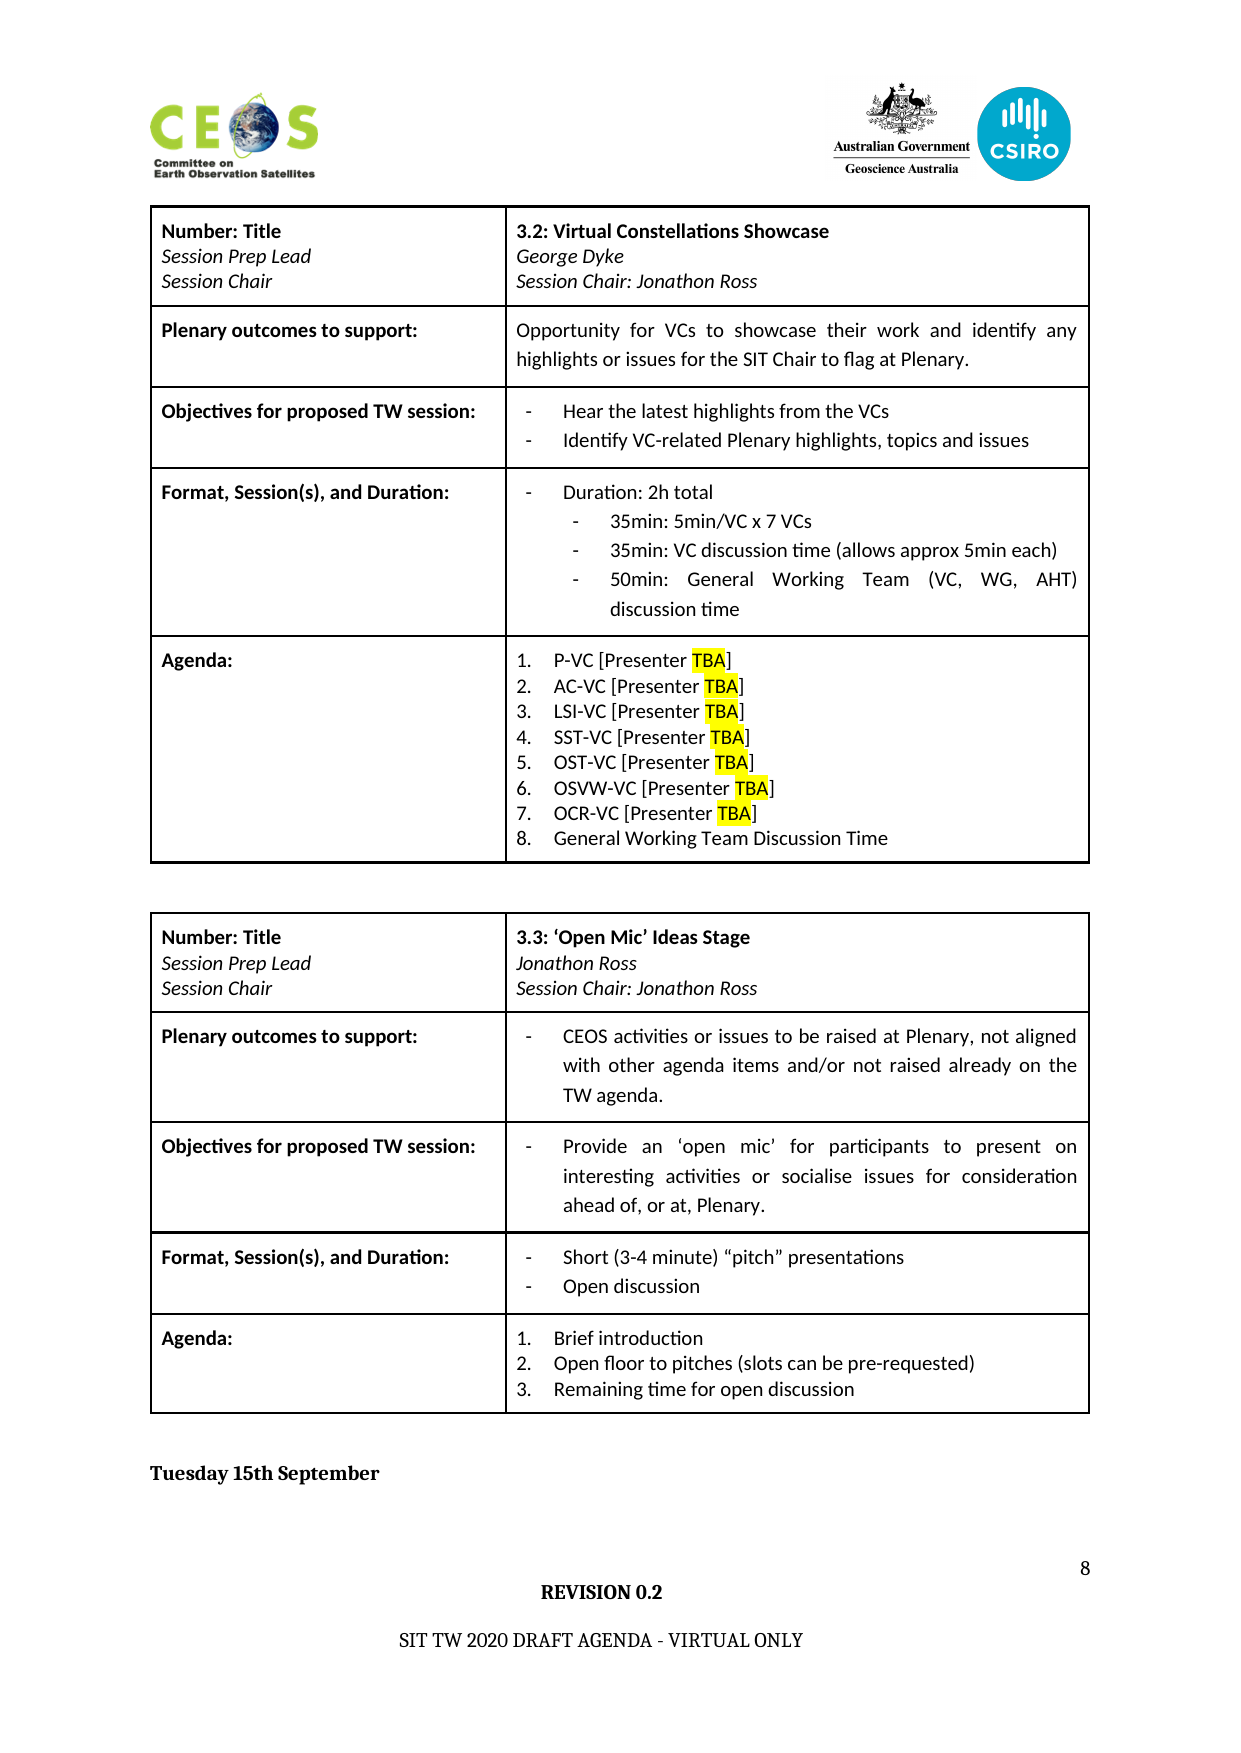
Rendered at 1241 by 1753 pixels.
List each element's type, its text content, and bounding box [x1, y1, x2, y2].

table_cell Format, Session(s), and Duration: [152, 1234, 505, 1312]
table_header 3.3: ‘Open Mic’ Ideas Stage Jonathon Ross Session Chair: Jonathon Ross [507, 914, 1088, 1011]
table_cell Objectives for proposed TW session: [152, 1123, 505, 1231]
text Tuesday 15th September [150, 1462, 1090, 1486]
table_cell CEOS activities or issues to be raised at Plenary, not aligned with other agenda items and/or not raised already on the TW agenda. [507, 1013, 1088, 1121]
picture [825, 75, 1071, 181]
table_cell Provide an ‘open mic’ for participants to present on interesting activities or socialise issues for consideration ahead of, or at, Plenary. [507, 1123, 1088, 1231]
table_cell Format, Session(s), and Duration: [152, 469, 505, 635]
table_cell P-VC [Presenter TBA] AC-VC [Presenter TBA] LSI-VC [Presenter TBA] SST-VC [Presenter TBA] OST-VC [Presenter TBA] OSVW-VC [Presenter TBA] OCR-VC [Presenter TBA] General Working Team Discussion Time [507, 637, 1088, 861]
table_cell Agenda: [152, 637, 505, 861]
table_cell Plenary outcomes to support: [152, 307, 505, 386]
table_header Number: Title Session Prep Lead Session Chair [152, 208, 505, 304]
table_cell Hear the latest highlights from the VCs Identify VC-related Plenary highlights, topics and issues [507, 388, 1088, 467]
table_cell Objectives for proposed TW session: [152, 388, 505, 467]
table_cell Opportunity for VCs to showcase their work and identify any highlights or issues for the SIT Chair to flag at Plenary. [507, 307, 1088, 386]
table_header Number: Title Session Prep Lead Session Chair [152, 914, 505, 1011]
table_cell Agenda: [152, 1315, 505, 1412]
table_cell Plenary outcomes to support: [152, 1013, 505, 1121]
table_cell Brief introduction Open floor to pitches (slots can be pre-requested) Remaining time for open discussion [507, 1315, 1088, 1412]
picture [150, 92, 318, 181]
table_cell Short (3-4 minute) “pitch” presentations Open discussion [507, 1234, 1088, 1312]
table_cell Duration: 2h total 35min: 5min/VC x 7 VCs 35min: VC discussion time (allows approx 5min each) 50min: General Working Team (VC, WG, AHT) discussion time [507, 469, 1088, 635]
table_header 3.2: Virtual Constellations Showcase George Dyke Session Chair: Jonathon Ross [507, 208, 1088, 304]
